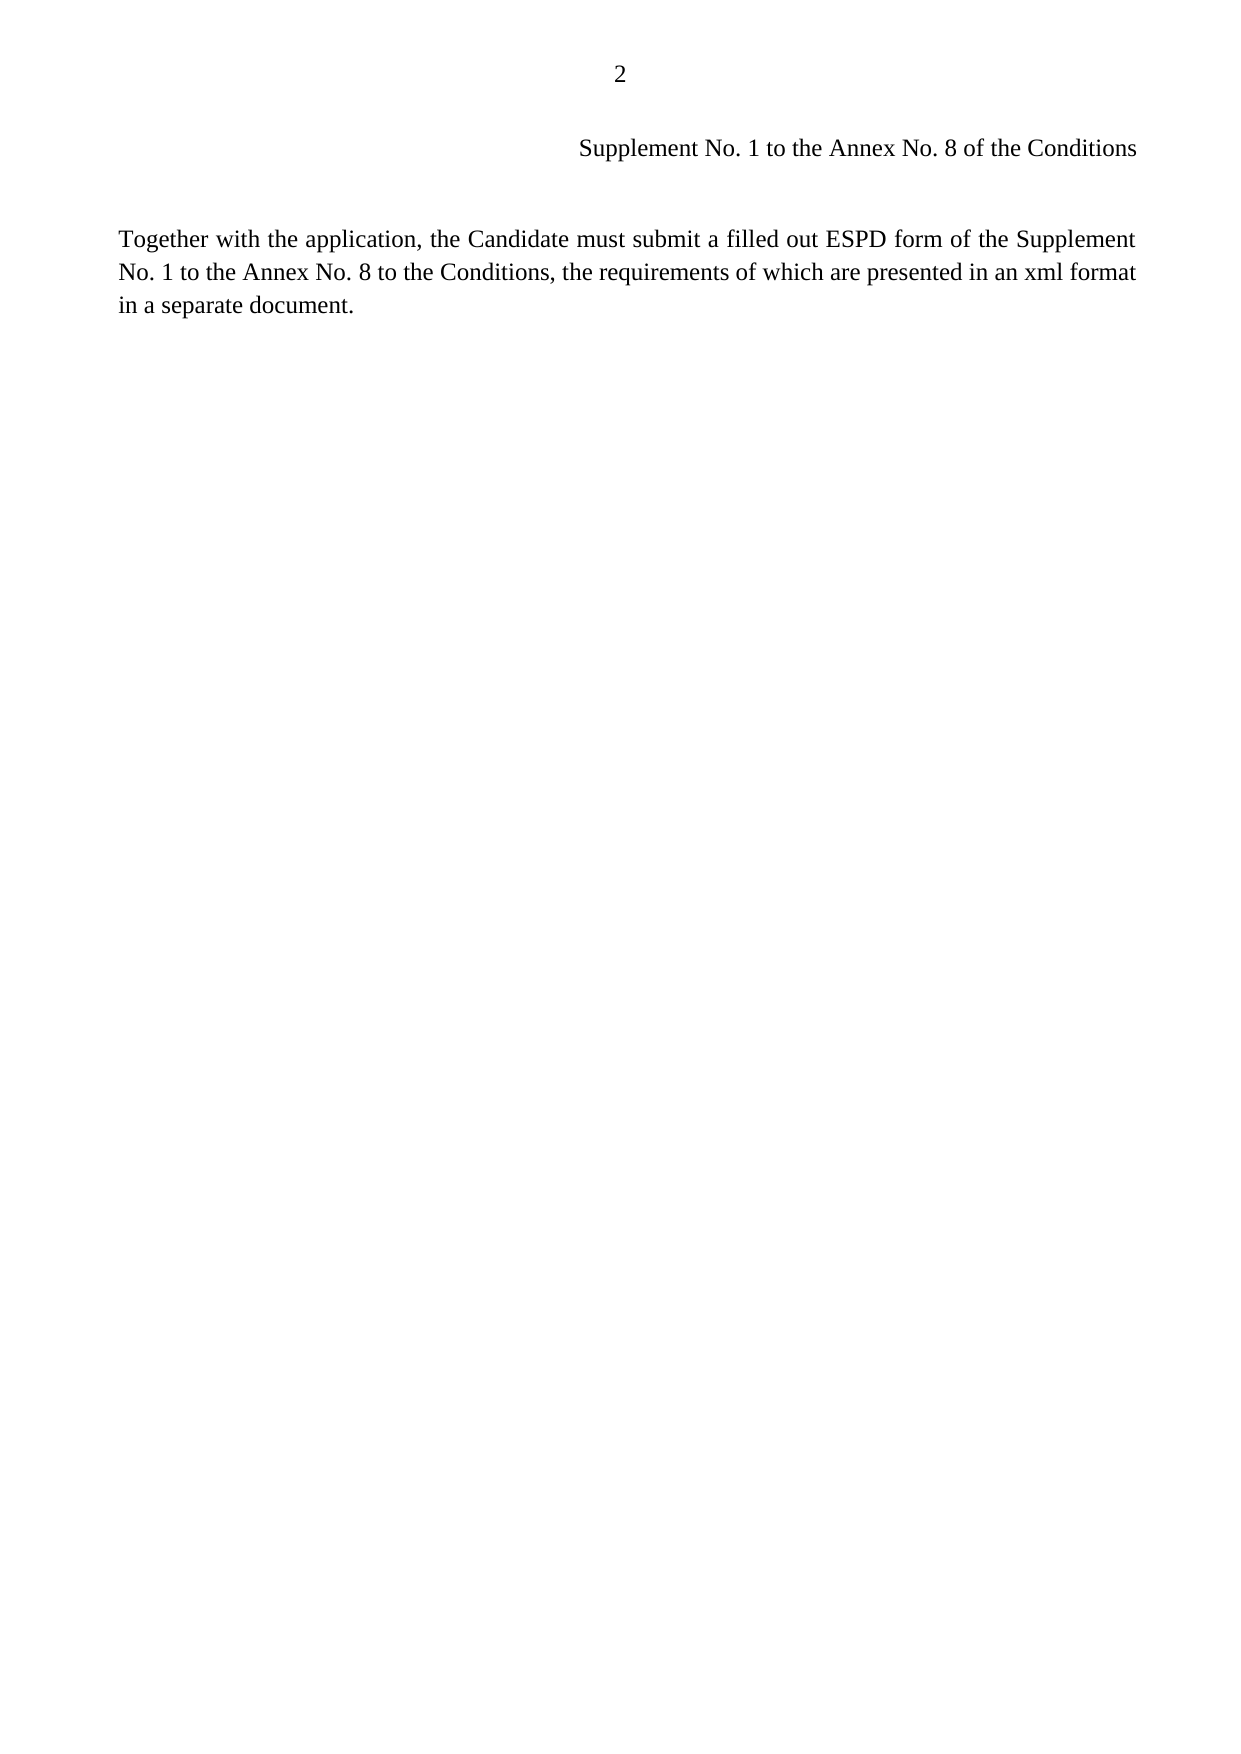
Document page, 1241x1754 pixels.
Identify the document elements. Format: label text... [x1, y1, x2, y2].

text Together with the application, the Candidate must submit a filled out ESPD form of the Supplement No. 1 to the Annex No. 8 to the Conditions, the requirements of which are presented in an xml format in a separate document. [118, 224, 1137, 319]
text Supplement No. 1 to the Annex No. 8 of the Conditions [118, 133, 1137, 162]
